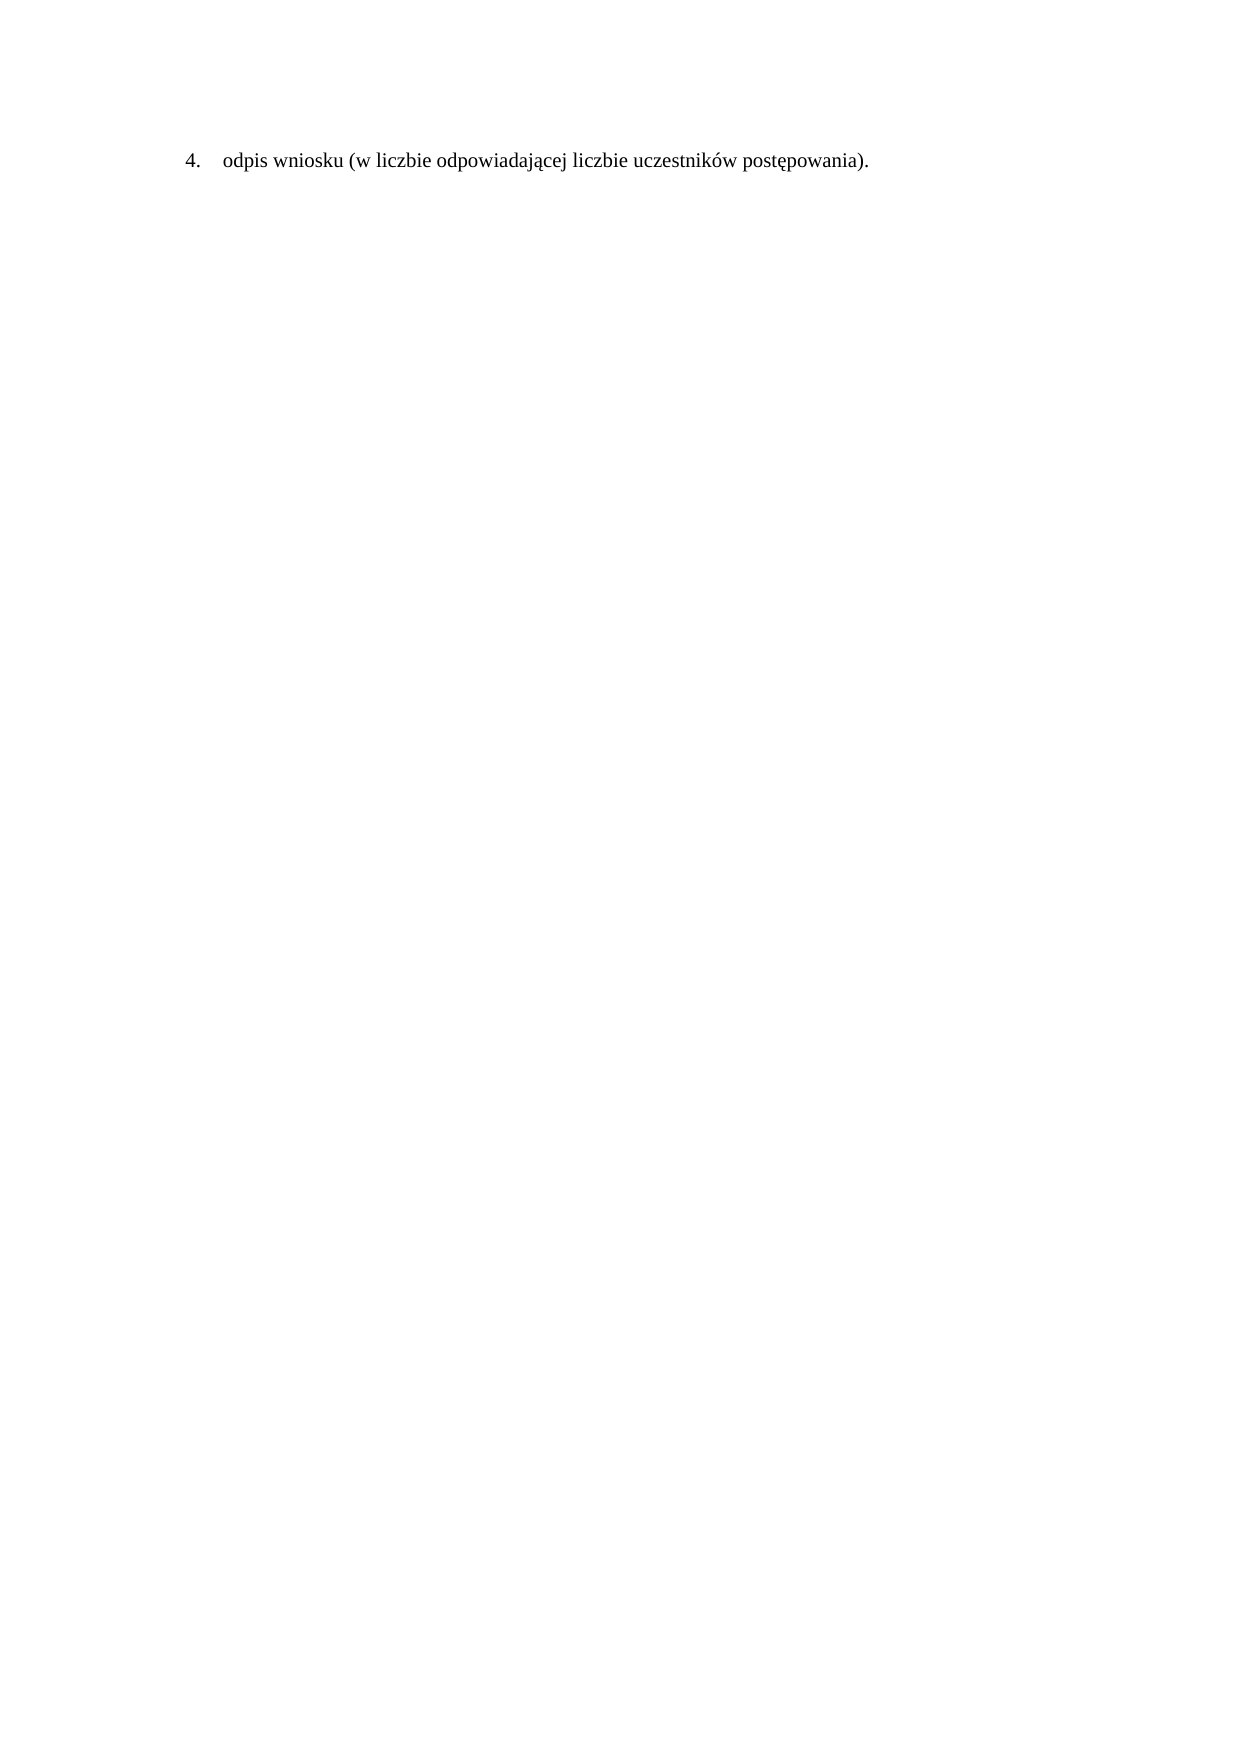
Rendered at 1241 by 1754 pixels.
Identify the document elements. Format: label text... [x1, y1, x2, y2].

list odpis wniosku (w liczbie odpowiadającej liczbie uczestników postępowania). [185, 148, 1093, 172]
